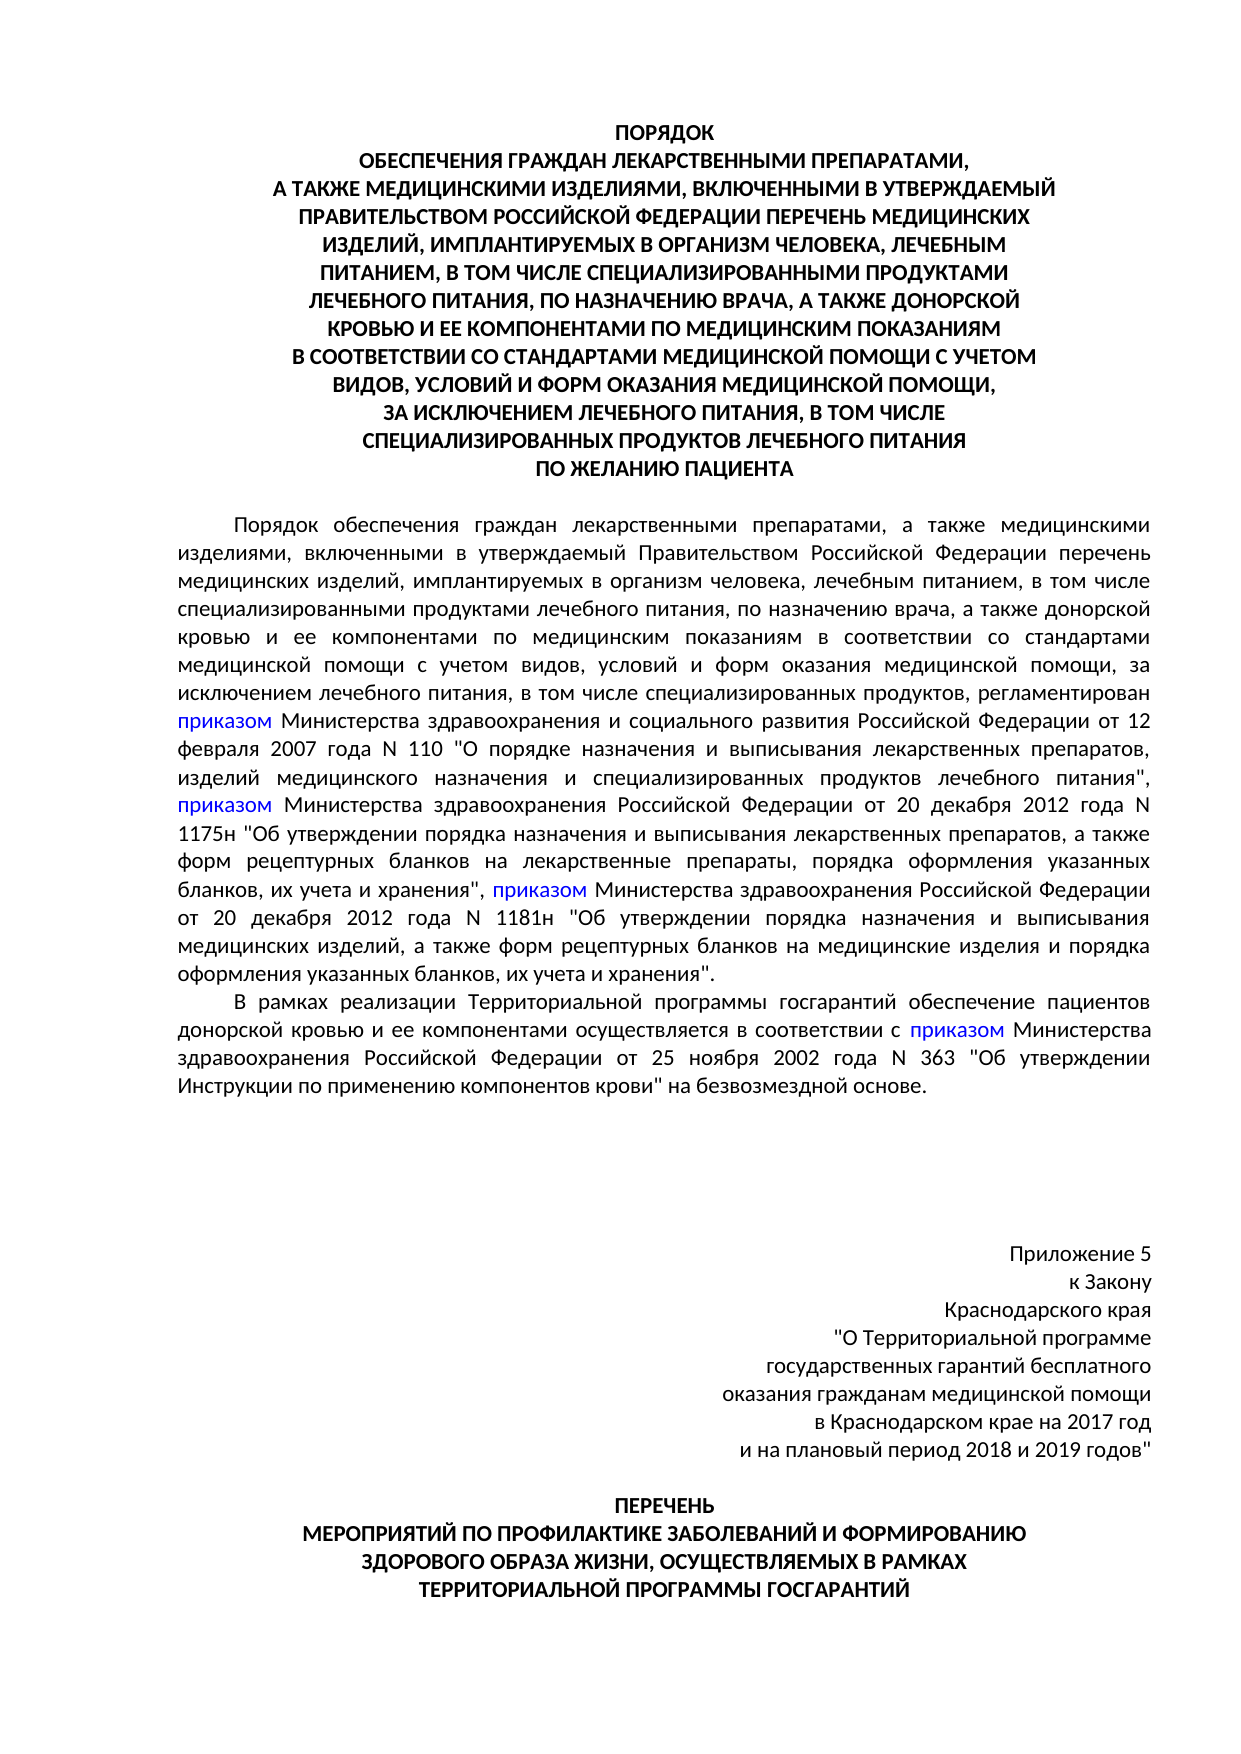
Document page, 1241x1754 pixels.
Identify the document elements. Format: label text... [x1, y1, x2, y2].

title ПО ЖЕЛАНИЮ ПАЦИЕНТА [177, 454, 1152, 482]
title ОБЕСПЕЧЕНИЯ ГРАЖДАН ЛЕКАРСТВЕННЫМИ ПРЕПАРАТАМИ, [177, 146, 1152, 174]
title ПИТАНИЕМ, В ТОМ ЧИСЛЕ СПЕЦИАЛИЗИРОВАННЫМИ ПРОДУКТАМИ [177, 258, 1152, 286]
title ЗА ИСКЛЮЧЕНИЕМ ЛЕЧЕБНОГО ПИТАНИЯ, В ТОМ ЧИСЛЕ [177, 398, 1152, 426]
text государственных гарантий бесплатного [177, 1351, 1152, 1379]
title ПОРЯДОК [177, 118, 1152, 146]
text Порядок обеспечения граждан лекарственными препаратами, а также медицинскими изделиями, включенными в утверждаемый Правительством Российской Федерации перечень медицинских изделий, имплантируемых в организм человека, лечебным питанием, в том числе специализированными продуктами лечебного питания, по назначению врача, а также донорской кровью и ее компонентами по медицинским показаниям в соответствии со стандартами медицинской помощи с учетом видов, условий и форм оказания медицинской помощи, за исключением лечебного питания, в том числе специализированных продуктов, регламентирован приказом Министерства здравоохранения и социального развития Российской Федерации от 12 февраля 2007 года N 110 "О порядке назначения и выписывания лекарственных препаратов, изделий медицинского назначения и специализированных продуктов лечебного питания", приказом Министерства здравоохранения Российской Федерации от 20 декабря 2012 года N 1175н "Об утверждении порядка назначения и выписывания лекарственных препаратов, а также форм рецептурных бланков на лекарственные препараты, порядка оформления указанных бланков, их учета и хранения", приказом Министерства здравоохранения Российской Федерации от 20 декабря 2012 года N 1181н "Об утверждении порядка назначения и выписывания медицинских изделий, а также форм рецептурных бланков на медицинские изделия и порядка оформления указанных бланков, их учета и хранения". [177, 510, 1152, 987]
title А ТАКЖЕ МЕДИЦИНСКИМИ ИЗДЕЛИЯМИ, ВКЛЮЧЕННЫМИ В УТВЕРЖДАЕМЫЙ [177, 174, 1152, 202]
text и на плановый период 2018 и 2019 годов" [177, 1435, 1152, 1463]
title ТЕРРИТОРИАЛЬНОЙ ПРОГРАММЫ ГОСГАРАНТИЙ [177, 1575, 1152, 1603]
title В СООТВЕТСТВИИ СО СТАНДАРТАМИ МЕДИЦИНСКОЙ ПОМОЩИ С УЧЕТОМ [177, 342, 1152, 370]
text Приложение 5 [177, 1239, 1152, 1267]
title КРОВЬЮ И ЕЕ КОМПОНЕНТАМИ ПО МЕДИЦИНСКИМ ПОКАЗАНИЯМ [177, 314, 1152, 342]
text Краснодарского края [177, 1295, 1152, 1323]
title ЛЕЧЕБНОГО ПИТАНИЯ, ПО НАЗНАЧЕНИЮ ВРАЧА, А ТАКЖЕ ДОНОРСКОЙ [177, 286, 1152, 314]
title ПЕРЕЧЕНЬ [177, 1491, 1152, 1519]
title ПРАВИТЕЛЬСТВОМ РОССИЙСКОЙ ФЕДЕРАЦИИ ПЕРЕЧЕНЬ МЕДИЦИНСКИХ [177, 202, 1152, 230]
title МЕРОПРИЯТИЙ ПО ПРОФИЛАКТИКЕ ЗАБОЛЕВАНИЙ И ФОРМИРОВАНИЮ [177, 1519, 1152, 1547]
title ИЗДЕЛИЙ, ИМПЛАНТИРУЕМЫХ В ОРГАНИЗМ ЧЕЛОВЕКА, ЛЕЧЕБНЫМ [177, 230, 1152, 258]
title ВИДОВ, УСЛОВИЙ И ФОРМ ОКАЗАНИЯ МЕДИЦИНСКОЙ ПОМОЩИ, [177, 370, 1152, 398]
text В рамках реализации Территориальной программы госгарантий обеспечение пациентов донорской кровью и ее компонентами осуществляется в соответствии с приказом Министерства здравоохранения Российской Федерации от 25 ноября 2002 года N 363 "Об утверждении Инструкции по применению компонентов крови" на безвозмездной основе. [177, 987, 1152, 1099]
title СПЕЦИАЛИЗИРОВАННЫХ ПРОДУКТОВ ЛЕЧЕБНОГО ПИТАНИЯ [177, 426, 1152, 454]
text к Закону [177, 1267, 1152, 1295]
title ЗДОРОВОГО ОБРАЗА ЖИЗНИ, ОСУЩЕСТВЛЯЕМЫХ В РАМКАХ [177, 1547, 1152, 1575]
text в Краснодарском крае на 2017 год [177, 1407, 1152, 1435]
text "О Территориальной программе [177, 1323, 1152, 1351]
text оказания гражданам медицинской помощи [177, 1379, 1152, 1407]
